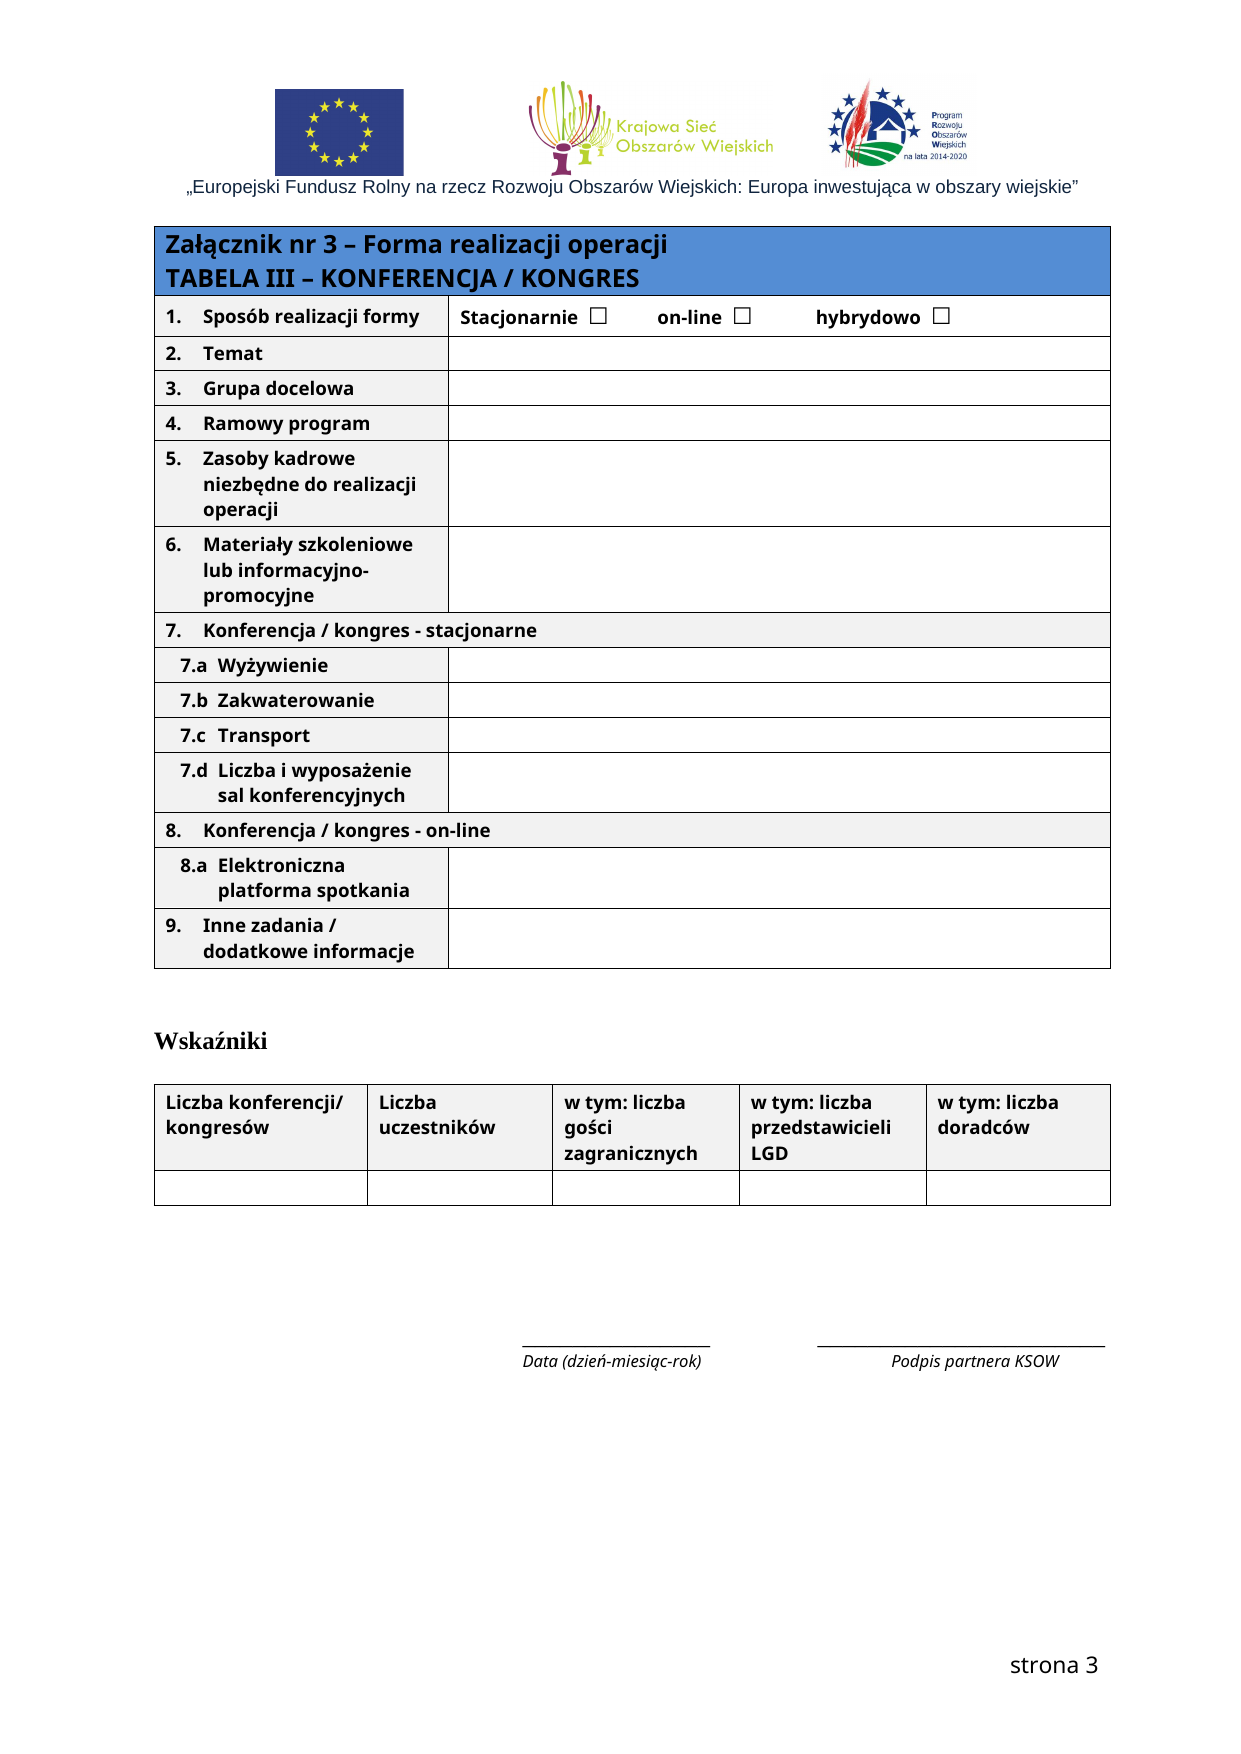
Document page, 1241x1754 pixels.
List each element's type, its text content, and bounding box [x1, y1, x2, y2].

table_header w tym: liczba doradców [927, 1085, 1110, 1170]
table_cell Wyżywienie [155, 648, 448, 682]
table_cell Stacjonarnie on-line hybrydowo [449, 296, 1110, 336]
table_header Załącznik nr 3 – Forma realizacji operacji TABELA III – KONFERENCJA / KONGRES [155, 227, 1110, 295]
table_cell [449, 441, 1110, 526]
table_cell Temat [155, 337, 448, 370]
table_cell [449, 753, 1110, 812]
table_cell Zasoby kadrowe niezbędne do realizacji operacji [155, 441, 448, 526]
table_cell [449, 337, 1110, 370]
picture [821, 73, 978, 176]
text _______________ _______________________ [153, 1321, 1111, 1349]
table_cell [155, 1171, 367, 1205]
table_header w tym: liczba gości zagranicznych [553, 1085, 739, 1170]
picture [275, 89, 404, 176]
table_cell [449, 718, 1110, 752]
table_header w tym: liczba przedstawicieli LGD [740, 1085, 926, 1170]
table_header Liczba konferencji/ kongresów [155, 1085, 367, 1170]
text Wskaźniki [153, 1026, 1111, 1055]
table_cell Liczba i wyposażenie sal konferencyjnych [155, 753, 448, 812]
table_cell [449, 848, 1110, 907]
table_cell [449, 683, 1110, 717]
table_header Liczba uczestników [368, 1085, 552, 1170]
picture [528, 81, 773, 176]
table_cell Ramowy program [155, 406, 448, 440]
table_cell [553, 1171, 739, 1205]
table_cell [368, 1171, 552, 1205]
table_cell Sposób realizacji formy [155, 296, 448, 336]
table_cell Inne zadania / dodatkowe informacje [155, 909, 448, 968]
table_cell Konferencja / kongres - stacjonarne [155, 613, 1110, 647]
table_cell Grupa docelowa [155, 371, 448, 405]
table_cell [449, 527, 1110, 612]
table_cell [449, 909, 1110, 968]
table_cell Transport [155, 718, 448, 752]
table_cell [927, 1171, 1110, 1205]
table_cell Materiały szkoleniowe lub informacyjno- promocyjne [155, 527, 448, 612]
table_cell Elektroniczna platforma spotkania [155, 848, 448, 907]
table_cell [449, 371, 1110, 405]
text Data (dzień-miesiąc-rok) Podpis partnera KSOW [153, 1349, 1111, 1372]
table_cell [449, 406, 1110, 440]
table_cell [449, 648, 1110, 682]
table_cell [740, 1171, 926, 1205]
table_cell Konferencja / kongres - on-line [155, 813, 1110, 847]
table_cell Zakwaterowanie [155, 683, 448, 717]
